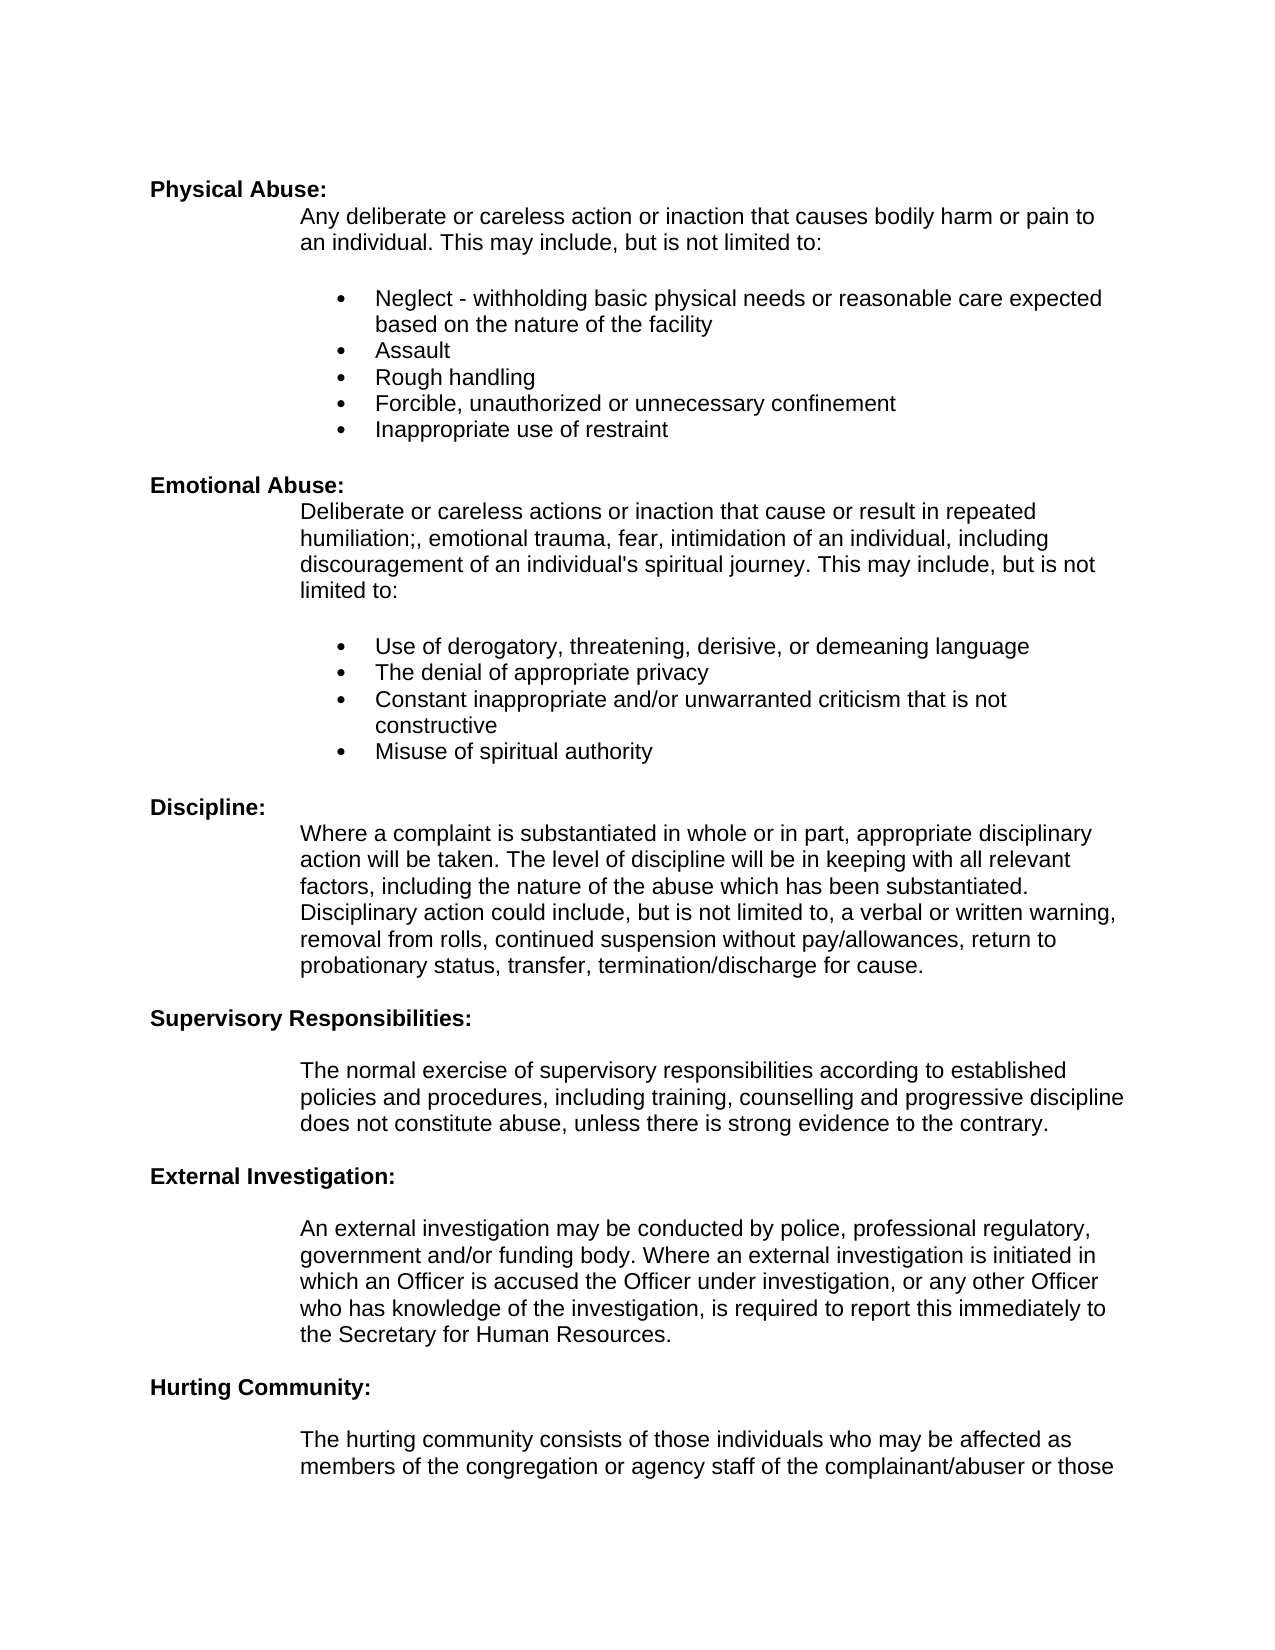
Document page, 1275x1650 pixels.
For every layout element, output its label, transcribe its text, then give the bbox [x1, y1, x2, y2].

text Emotional Abuse: [150, 472, 1125, 498]
list The denial of appropriate privacy [337, 659, 1125, 686]
list Constant inappropriate and/or unwarranted criticism that is not constructive [337, 686, 1125, 738]
list Use of derogatory, threatening, derisive, or demeaning language [337, 633, 1125, 659]
list Rough handling [337, 364, 1125, 390]
text An external investigation may be conducted by police, professional regulatory, government and/or funding body. Where an external investigation is initiated in which an Officer is accused the Officer under investigation, or any other Officer who has knowledge of the investigation, is required to report this immediately to the Secretary for Human Resources. [300, 1189, 1125, 1347]
text Physical Abuse: [150, 150, 1125, 203]
list Neglect - withholding basic physical needs or reasonable care expected based on the nature of the facility [337, 284, 1125, 337]
list Assault [337, 337, 1125, 364]
text Discipline: [150, 794, 1125, 820]
text Deliberate or careless actions or inaction that cause or result in repeated humiliation;, emotional trauma, fear, intimidation of an individual, including discouragement of an individual's spiritual journey. This may include, but is not limited to: [300, 498, 1125, 604]
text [300, 1400, 1125, 1479]
text Any deliberate or careless action or inaction that causes bodily harm or pain to an individual. This may include, but is not limited to: [300, 203, 1125, 255]
text Hurting Community: [150, 1347, 1125, 1400]
list Misuse of spiritual authority [337, 738, 1125, 764]
text External Investigation: [150, 1136, 1125, 1189]
text Where a complaint is substantiated in whole or in part, appropriate disciplinary action will be taken. The level of discipline will be in keeping with all relevant factors, including the nature of the abuse which has been substantiated. Disciplinary action could include, but is not limited to, a verbal or written warning, removal from rolls, continued suspension without pay/allowances, return to probationary status, transfer, termination/discharge for cause. [300, 820, 1125, 978]
list Inappropriate use of restraint [337, 416, 1125, 443]
list Forcible, unauthorized or unnecessary confinement [337, 390, 1125, 416]
text The normal exercise of supervisory responsibilities according to established policies and procedures, including training, counselling and progressive discipline does not constitute abuse, unless there is strong evidence to the contrary. [300, 1031, 1125, 1136]
text Supervisory Responsibilities: [150, 1004, 1125, 1031]
